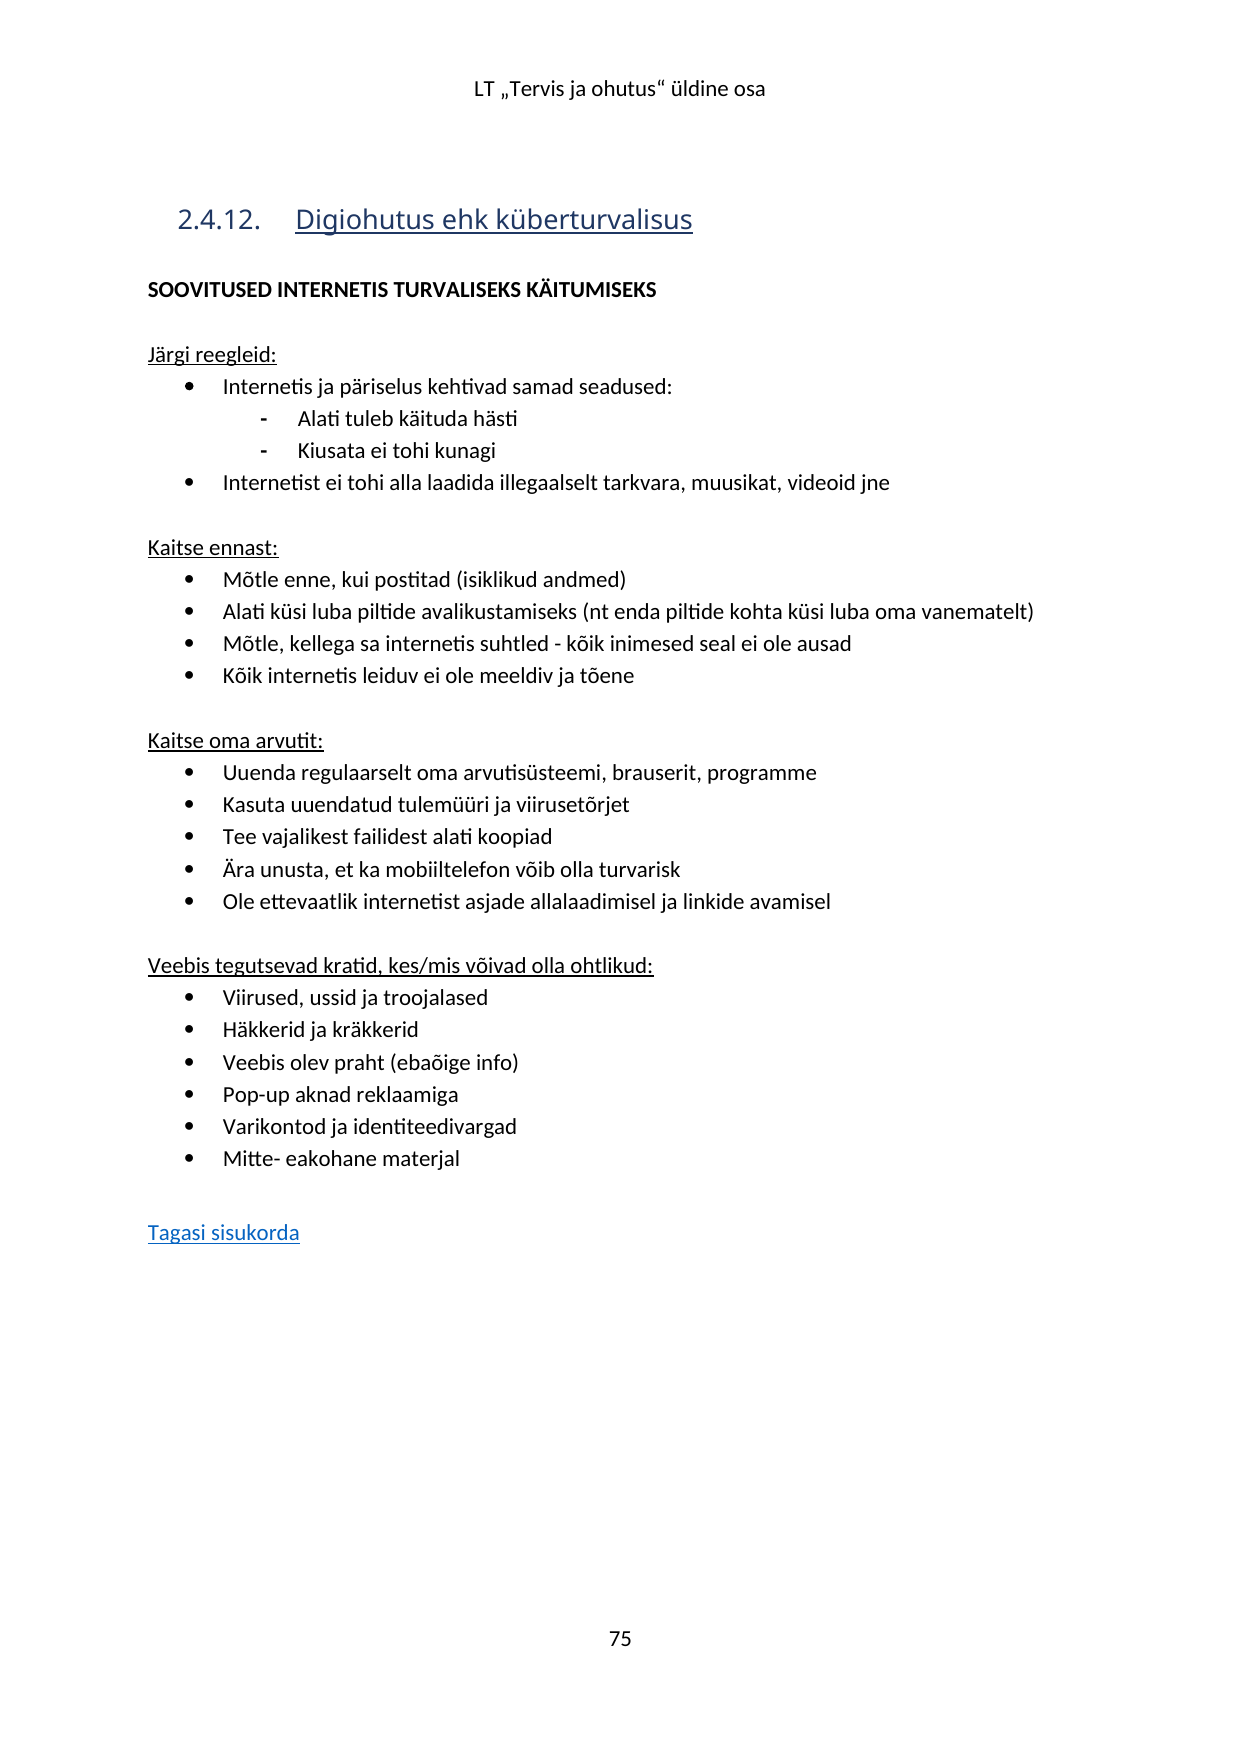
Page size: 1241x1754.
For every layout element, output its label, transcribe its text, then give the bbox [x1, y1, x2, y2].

text Kaitse ennast: [148, 533, 1092, 561]
text Veebis tegutsevad kratid, kes/mis võivad olla ohtlikud: [148, 951, 1092, 979]
list Häkkerid ja kräkkerid [185, 1016, 1092, 1044]
list Ära unusta, et ka mobiiltelefon võib olla turvarisk [185, 855, 1092, 883]
list Internetist ei tohi alla laadida illegaalselt tarkvara, muusikat, videoid jne [185, 468, 1092, 496]
list Mõtle, kellega sa internetis suhtled - kõik inimesed seal ei ole ausad [185, 629, 1092, 657]
list Ole ettevaatlik internetist asjade allalaadimisel ja linkide avamisel [185, 887, 1092, 915]
list Mõtle enne, kui postitad (isiklikud andmed) [185, 565, 1092, 593]
list Uuenda regulaarselt oma arvutisüsteemi, brauserit, programme [185, 758, 1092, 786]
list Kõik internetis leiduv ei ole meeldiv ja tõene [185, 662, 1092, 689]
text Järgi reegleid: [148, 340, 1092, 368]
list Alati küsi luba piltide avalikustamiseks (nt enda piltide kohta küsi luba oma vanematelt) [185, 597, 1092, 625]
text Kaitse oma arvutit: [148, 726, 1092, 754]
list Varikontod ja identiteedivargad [185, 1112, 1092, 1140]
subtitle Digiohutus ehk küberturvalisus [177, 201, 1092, 238]
list Kiusata ei tohi kunagi [260, 436, 1092, 464]
list Pop-up aknad reklaamiga [185, 1080, 1092, 1108]
text SOOVITUSED INTERNETIS TURVALISEKS KÄITUMISEKS [148, 275, 1092, 303]
list Internetis ja päriselus kehtivad samad seadused: [185, 372, 1092, 400]
list Tee vajalikest failidest alati koopiad [185, 822, 1092, 851]
text Tagasi sisukorda [148, 1218, 1092, 1247]
list Kasuta uuendatud tulemüüri ja viirusetõrjet [185, 790, 1092, 818]
list Viirused, ussid ja troojalased [185, 983, 1092, 1011]
list Veebis olev praht (ebaõige info) [185, 1048, 1092, 1076]
list Mitte- eakohane materjal [185, 1144, 1092, 1172]
list Alati tuleb käituda hästi [260, 404, 1092, 432]
